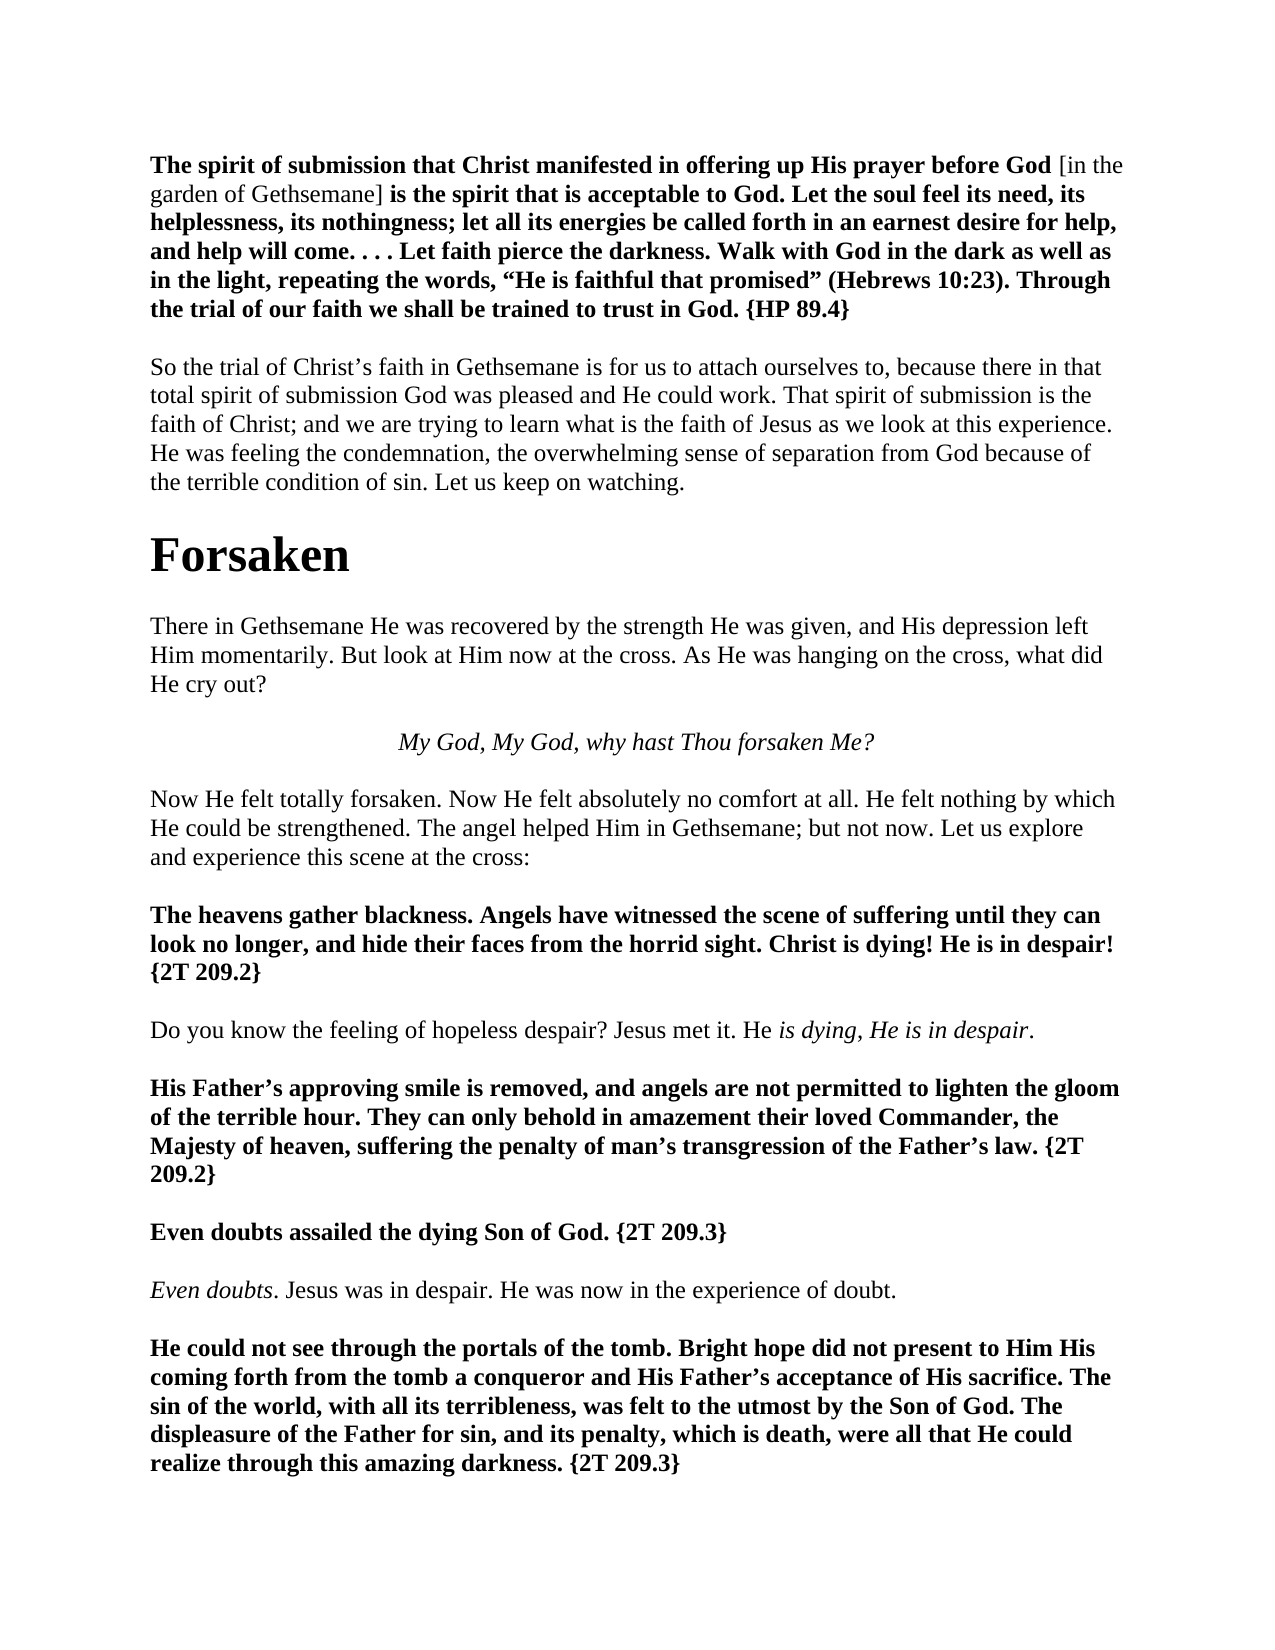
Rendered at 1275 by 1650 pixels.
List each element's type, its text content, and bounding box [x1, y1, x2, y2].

text His Father’s approving smile is removed, and angels are not permitted to lighten the gloom of the terrible hour. They can only behold in amazement their loved Commander, the Majesty of heaven, suffering the penalty of man’s transgression of the Father’s law. {2T 209.2} [150, 1073, 1125, 1188]
text Even doubts assailed the dying Son of God. {2T 209.3} [150, 1217, 1125, 1246]
text There in Gethsemane He was recovered by the strength He was given, and His depression left Him momentarily. But look at Him now at the cross. As He was hanging on the cross, what did He cry out? [150, 611, 1125, 697]
text Do you know the feeling of hopeless despair? Jesus met it. He is dying, He is in despair. [150, 1015, 1125, 1044]
text Even doubts. Jesus was in despair. He was now in the experience of doubt. [150, 1275, 1125, 1304]
text Forsaken [150, 524, 1125, 582]
text He could not see through the portals of the tomb. Bright hope did not present to Him His coming forth from the tomb a conqueror and His Father’s acceptance of His sacrifice. The sin of the world, with all its terribleness, was felt to the utmost by the Son of God. The displeasure of the Father for sin, and its penalty, which is death, were all that He could realize through this amazing darkness. {2T 209.3} [150, 1333, 1125, 1477]
text Now He felt totally forsaken. Now He felt absolutely no comfort at all. He felt nothing by which He could be strengthened. The angel helped Him in Gethsemane; but not now. Let us explore and experience this scene at the cross: [150, 784, 1125, 871]
text The spirit of submission that Christ manifested in offering up His prayer before God [in the garden of Gethsemane] is the spirit that is acceptable to God. Let the soul feel its need, its helplessness, its nothingness; let all its energies be called forth in an earnest desire for help, and help will come. . . . Let faith pierce the darkness. Walk with God in the dark as well as in the light, repeating the words, “He is faithful that promised” (Hebrews 10:23). Through the trial of our faith we shall be trained to trust in God. {HP 89.4} [150, 150, 1125, 322]
text My God, My God, why hast Thou forsaken Me? [150, 727, 1125, 755]
text So the trial of Christ’s faith in Gethsemane is for us to attach ourselves to, because there in that total spirit of submission God was pleased and He could work. That spirit of submission is the faith of Christ; and we are trying to learn what is the faith of Jesus as we look at this experience. He was feeling the condemnation, the overwhelming sense of separation from God because of the terrible condition of sin. Let us keep on watching. [150, 352, 1125, 495]
text The heavens gather blackness. Angels have witnessed the scene of suffering until they can look no longer, and hide their faces from the horrid sight. Christ is dying! He is in despair! {2T 209.2} [150, 900, 1125, 986]
